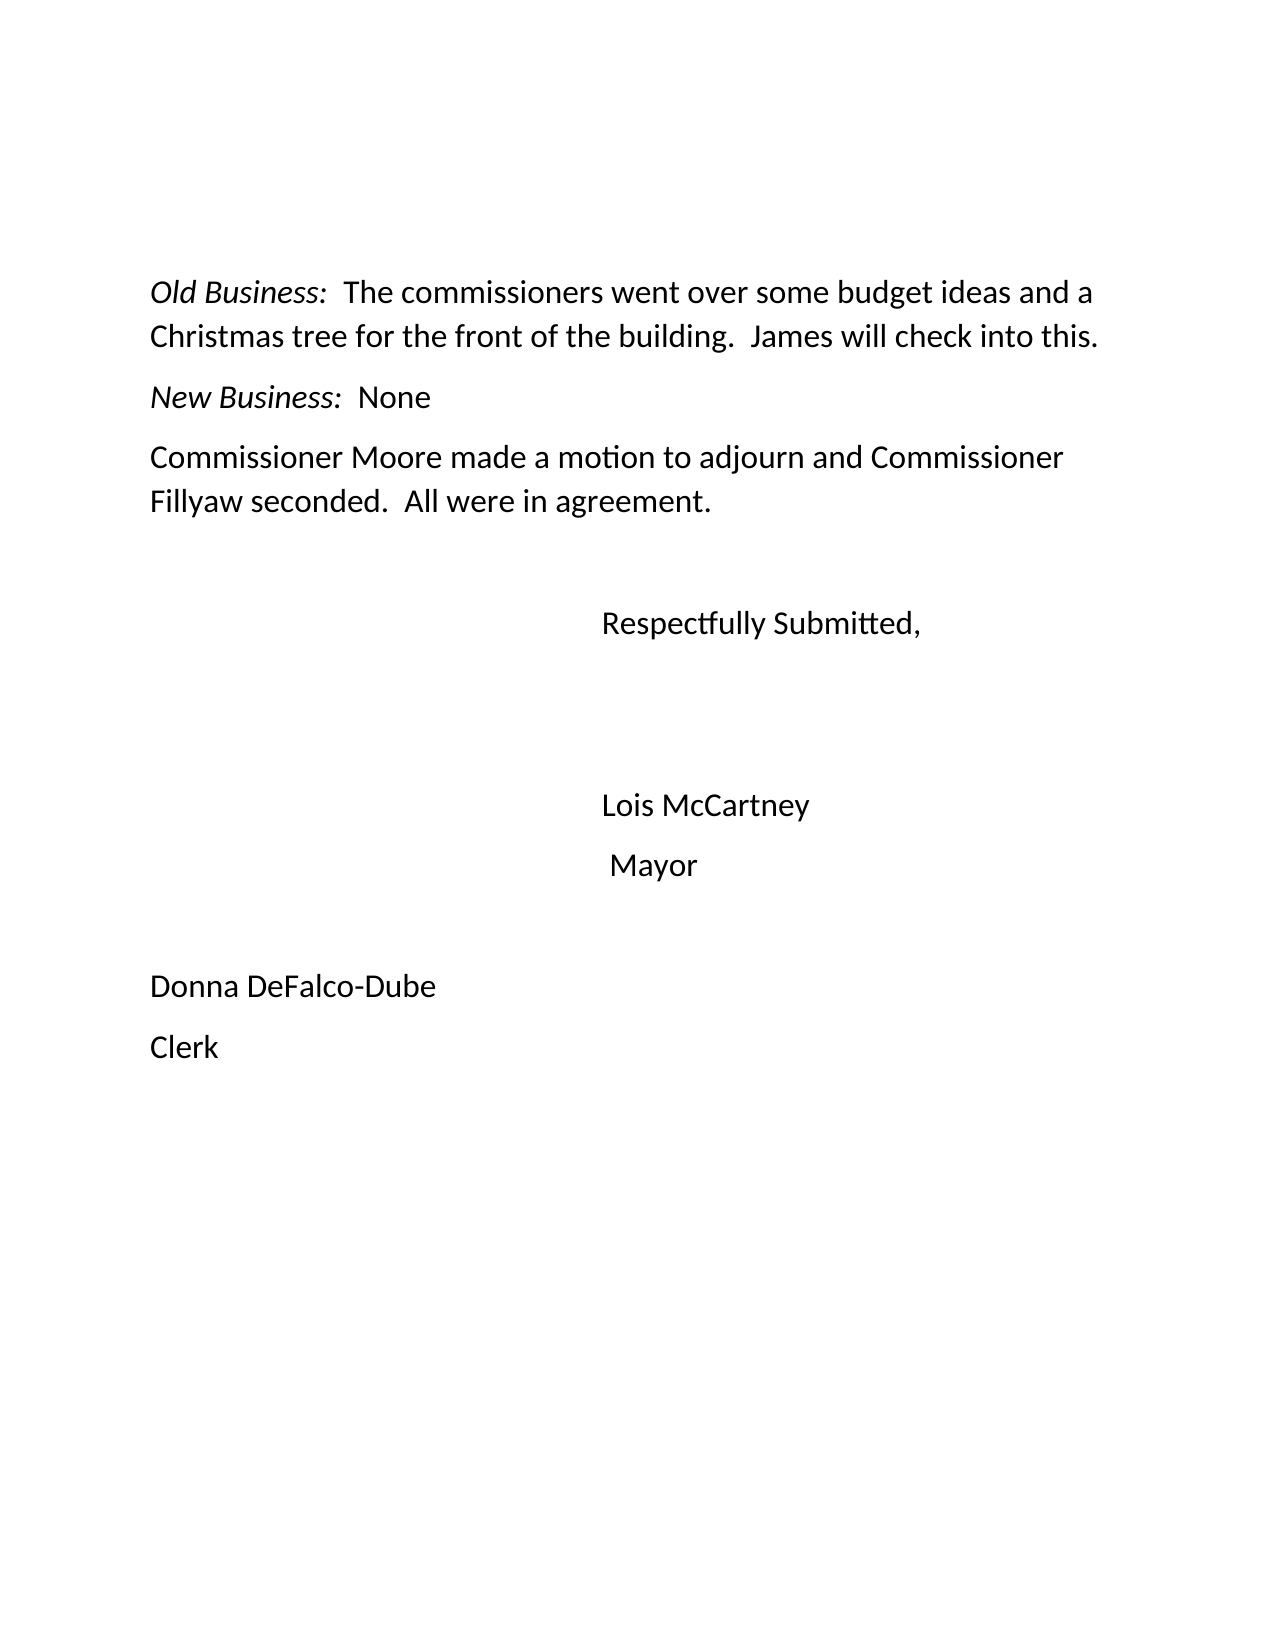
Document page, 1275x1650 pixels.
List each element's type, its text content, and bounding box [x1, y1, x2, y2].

text Lois McCartney [150, 783, 1125, 824]
text Clerk [150, 1026, 1125, 1067]
text New Business: None [150, 376, 1125, 417]
text Donna DeFalco-Dube [150, 965, 1125, 1006]
text Old Business: The commissioners went over some budget ideas and a Christmas tree for the front of the building. James will check into this. [150, 271, 1125, 356]
text Respectfully Submitted, [150, 602, 1125, 642]
text Commissioner Moore made a motion to adjourn and Commissioner Fillyaw seconded. All were in agreement. [150, 436, 1125, 521]
text Mayor [150, 844, 1125, 885]
